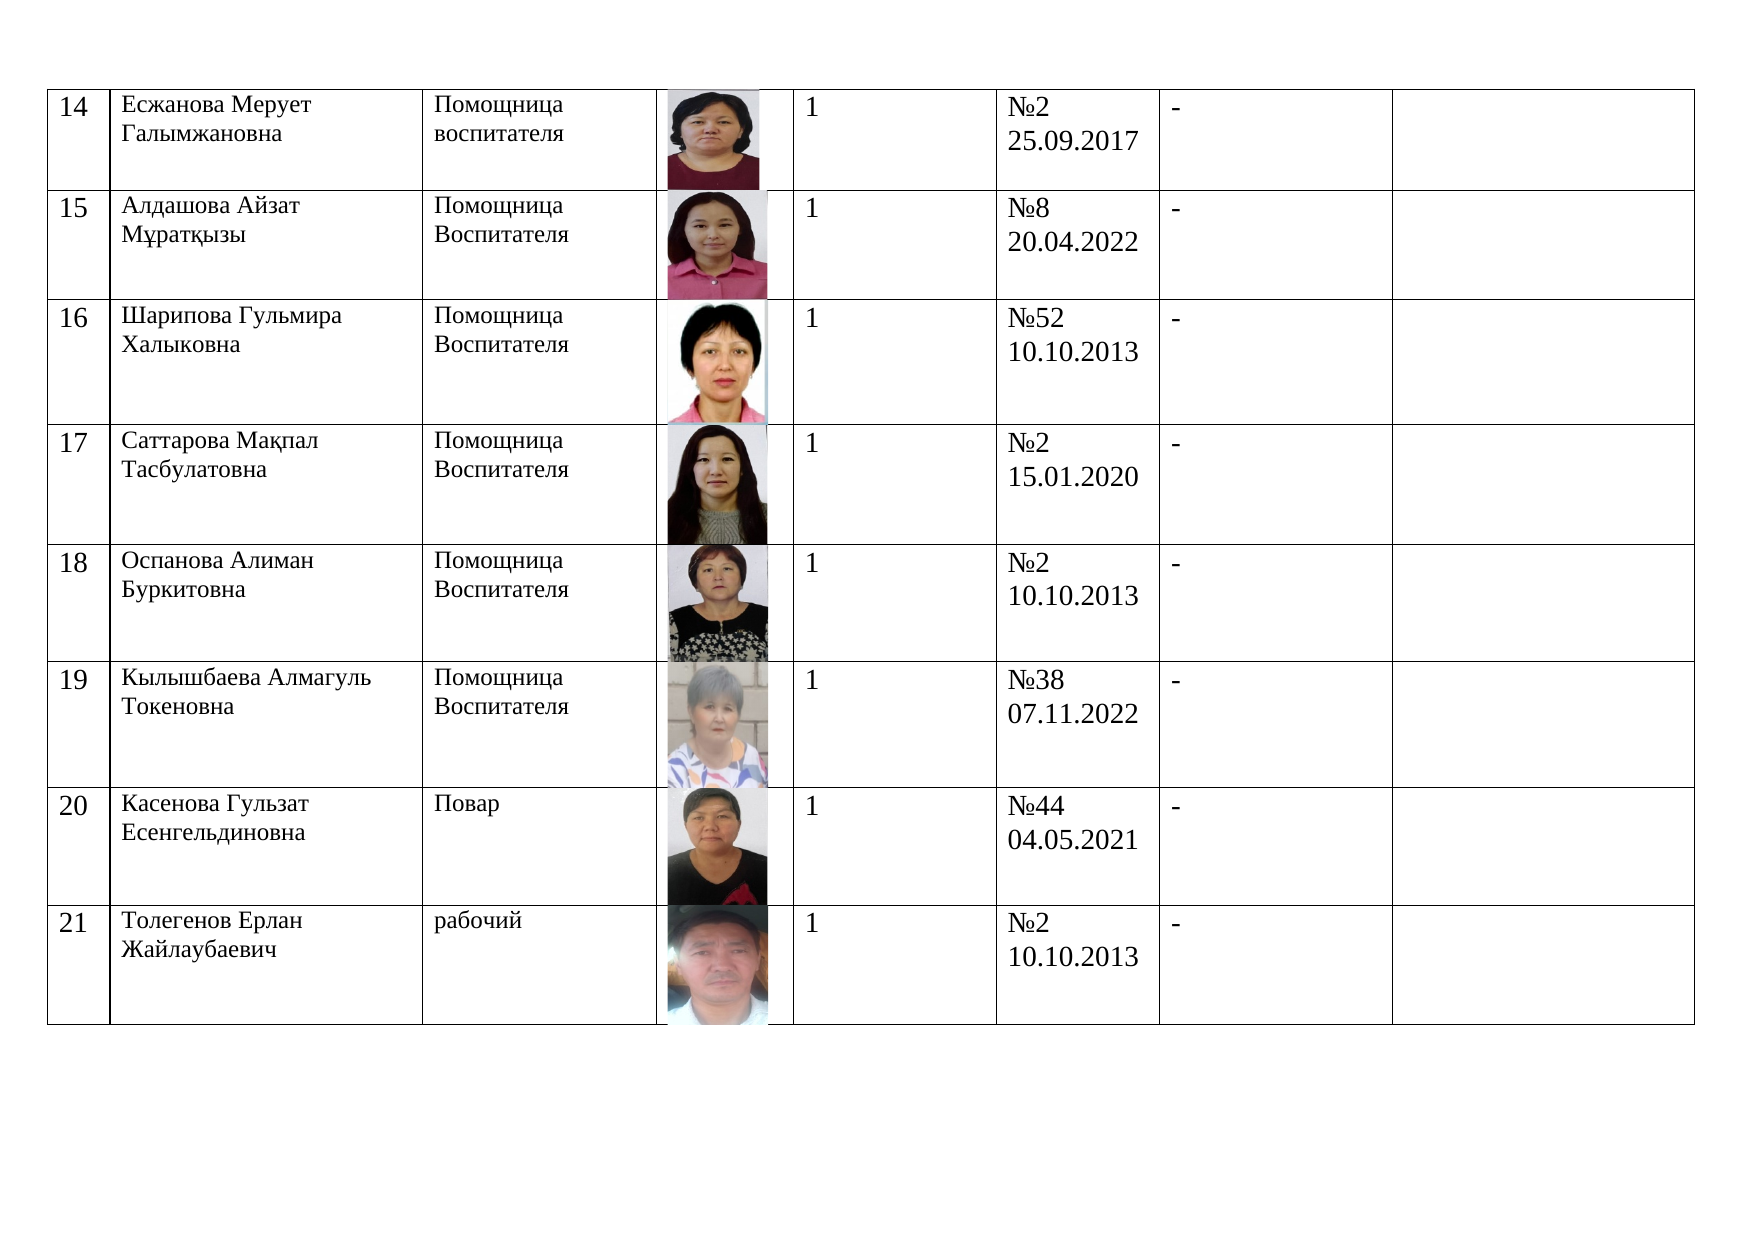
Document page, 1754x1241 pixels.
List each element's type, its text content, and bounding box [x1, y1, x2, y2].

table_cell 15 [48, 191, 109, 299]
table_cell - [1160, 191, 1392, 299]
table_cell [657, 300, 667, 424]
table_cell - [1160, 788, 1392, 904]
table_cell [1393, 906, 1694, 1024]
table_cell Есжанова Мерует Галымжановна [111, 90, 422, 189]
table_cell [657, 90, 667, 189]
table_cell [1393, 191, 1694, 299]
table_cell 17 [48, 425, 109, 544]
table_cell [769, 300, 793, 424]
table_cell 1 [794, 906, 996, 1024]
table_cell [769, 662, 793, 787]
table_cell Помощница Воспитателя [423, 300, 656, 424]
table_cell Шарипова Гульмира Халыковна [111, 300, 422, 424]
picture [667, 89, 769, 544]
table_cell [768, 425, 793, 544]
table_cell №52 10.10.2013 [997, 300, 1159, 424]
table_cell №44 04.05.2021 [997, 788, 1159, 904]
table_cell 1 [794, 788, 996, 904]
picture [667, 545, 769, 1025]
table_cell Помощница Воспитателя [423, 425, 656, 544]
table_cell 1 [794, 425, 996, 544]
table_cell 1 [794, 300, 996, 424]
table_cell Помощница Воспитателя [423, 662, 656, 787]
table_cell - [1160, 545, 1392, 661]
table_cell рабочий [423, 906, 656, 1024]
table_cell Саттарова Мақпал Тасбулатовна [111, 425, 422, 544]
table_cell 1 [794, 191, 996, 299]
table_cell №2 10.10.2013 [997, 545, 1159, 661]
table_cell №8 20.04.2022 [997, 191, 1159, 299]
table_cell Оспанова Алиман Буркитовна [111, 545, 422, 661]
table_cell №2 15.01.2020 [997, 425, 1159, 544]
table_cell - [1160, 90, 1392, 189]
table_cell Повар [423, 788, 656, 904]
table_cell №2 10.10.2013 [997, 906, 1159, 1024]
table_cell - [1160, 425, 1392, 544]
table_cell - [1160, 662, 1392, 787]
table_cell Касенова Гульзат Есенгельдиновна [111, 788, 422, 904]
table_cell Алдашова Айзат Мұратқызы [111, 191, 422, 299]
table_cell [1393, 90, 1694, 189]
table_cell 1 [794, 545, 996, 661]
table_cell [1393, 545, 1694, 661]
table_cell [1393, 300, 1694, 424]
table_cell 14 [48, 90, 109, 189]
table_cell 19 [48, 662, 109, 787]
table_cell [760, 90, 793, 189]
table_cell [657, 191, 667, 299]
table_cell №2 25.09.2017 [997, 90, 1159, 189]
table_cell [657, 788, 667, 904]
table_cell 1 [794, 662, 996, 787]
table_cell 18 [48, 545, 109, 661]
table_cell [1393, 662, 1694, 787]
table_cell - [1160, 300, 1392, 424]
table_cell [657, 662, 667, 787]
table_cell 16 [48, 300, 109, 424]
table_cell [768, 191, 793, 299]
table_cell [1393, 788, 1694, 904]
table_cell Помощница воспитателя [423, 90, 656, 189]
table_cell [769, 906, 793, 1024]
table_cell - [1160, 906, 1392, 1024]
table_cell [1393, 425, 1694, 544]
table_cell [768, 788, 793, 904]
table_cell 1 [794, 90, 996, 189]
table_cell Толегенов Ерлан Жайлаубаевич [111, 906, 422, 1024]
table_cell Кылышбаева Алмагуль Токеновна [111, 662, 422, 787]
table_cell [657, 906, 667, 1024]
table_cell №38 07.11.2022 [997, 662, 1159, 787]
table_cell Помощница Воспитателя [423, 545, 656, 661]
table_cell [657, 545, 667, 661]
table_cell 21 [48, 906, 109, 1024]
table_cell [769, 545, 793, 661]
table_cell 20 [48, 788, 109, 904]
table_cell [657, 425, 667, 544]
table_cell Помощница Воспитателя [423, 191, 656, 299]
